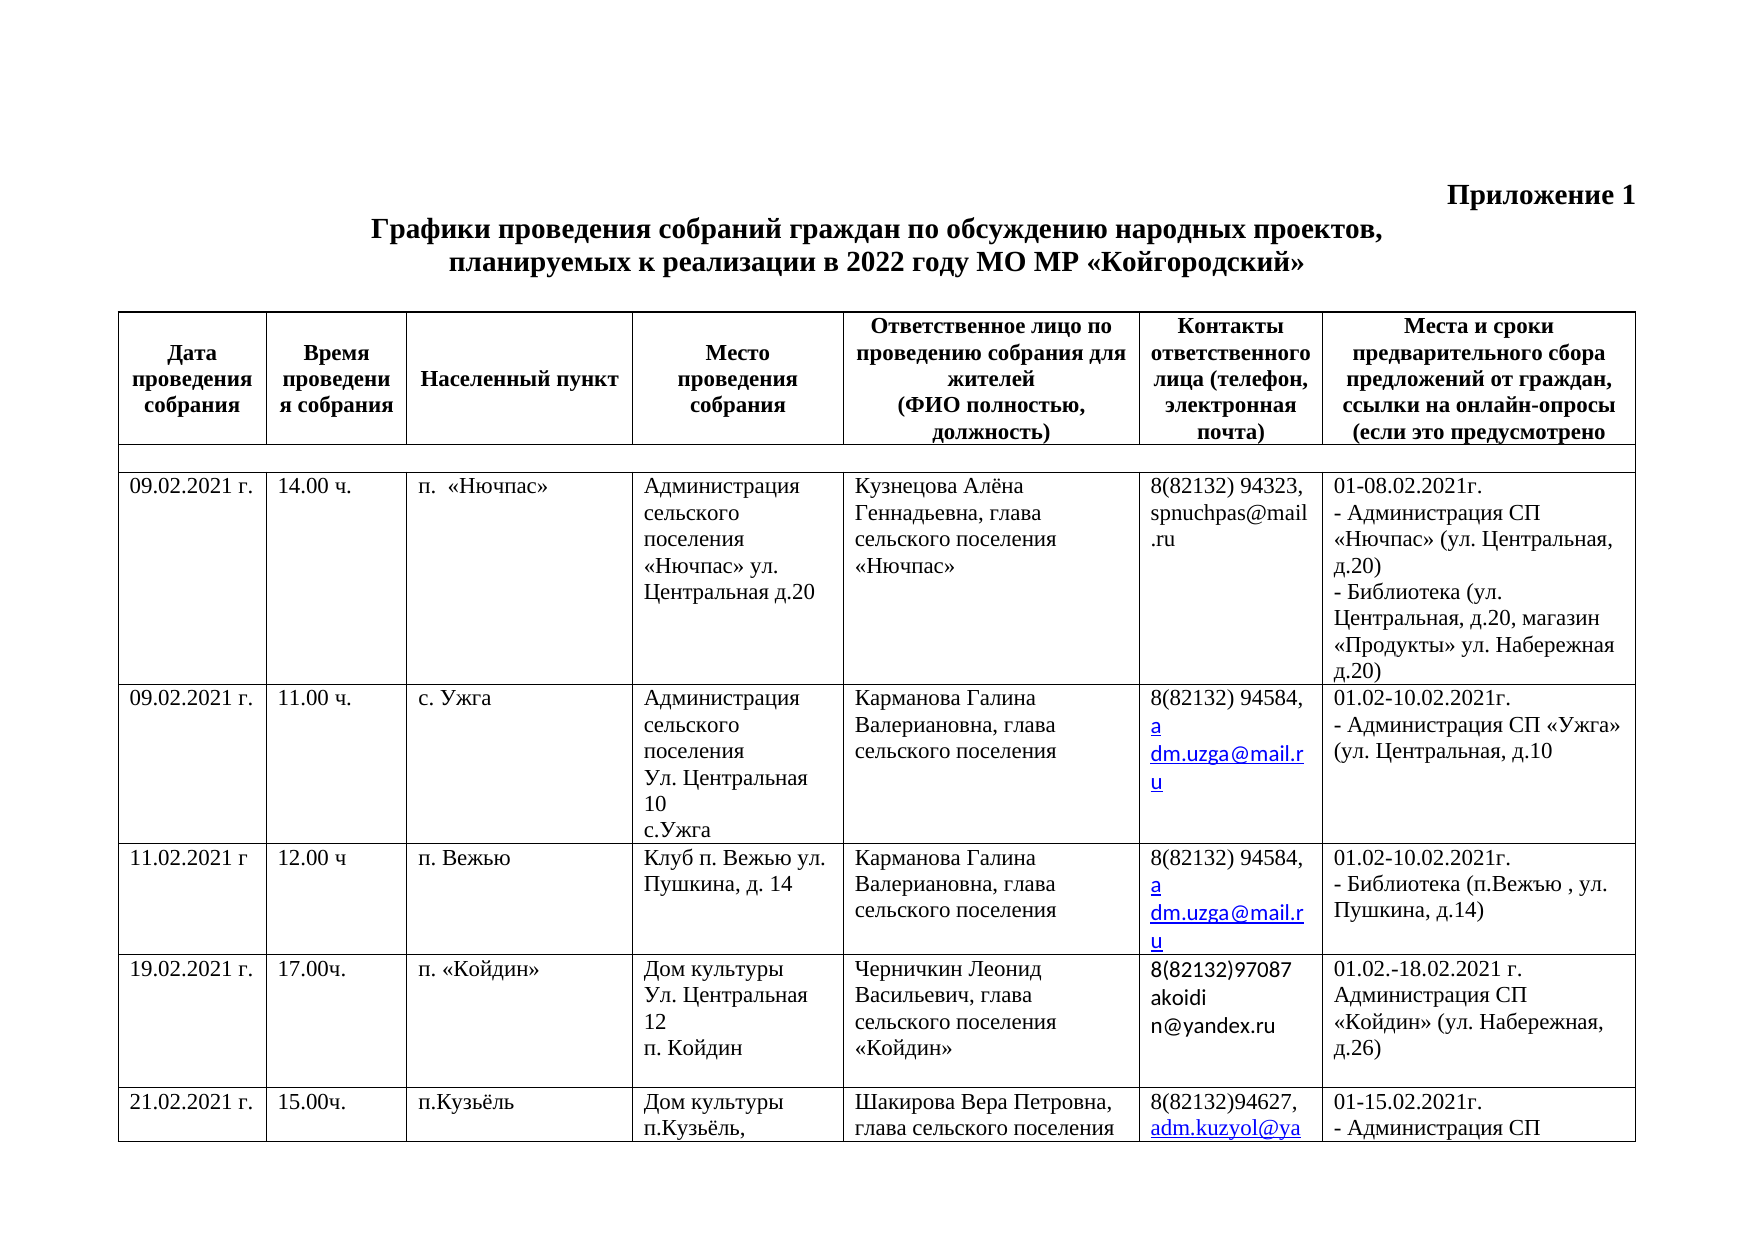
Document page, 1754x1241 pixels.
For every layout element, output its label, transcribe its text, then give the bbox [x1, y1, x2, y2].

table_cell 12.00 ч [267, 844, 406, 954]
table_cell Карманова Галина Валериановна, глава сельского поселения [844, 685, 1139, 843]
text планируемых к реализации в 2022 году МО МР «Койгородский» [118, 244, 1636, 278]
table_header Ответственное лицо по проведению собрания для жителей (ФИО полностью, должность) [844, 313, 1139, 444]
table_cell 14.00 ч. [267, 473, 406, 683]
table_header Населенный пункт [407, 313, 632, 444]
table_cell п.Кузьёль [407, 1088, 632, 1141]
table_cell 01-08.02.2021г. - Администрация СП «Нючпас» (ул. Центральная, д.20) - Библиотека (ул. Центральная, д.20, магазин «Продукты» ул. Набережная д.20) [1323, 473, 1635, 683]
table_cell 01.02.-18.02.2021 г. Администрация СП «Койдин» (ул. Набережная, д.26) [1323, 955, 1635, 1087]
table_cell [119, 445, 1635, 472]
table_cell 19.02.2021 г. [119, 955, 266, 1087]
table_cell Карманова Галина Валериановна, глава сельского поселения [844, 844, 1139, 954]
table_cell Черничкин Леонид Васильевич, глава сельского поселения «Койдин» [844, 955, 1139, 1087]
table_cell 09.02.2021 г. [119, 473, 266, 683]
table_cell п. Вежью [407, 844, 632, 954]
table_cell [1140, 1088, 1322, 1141]
table_cell п. «Нючпас» [407, 473, 632, 683]
table_cell Дом культуры Ул. Центральная 12 п. Койдин [633, 955, 843, 1087]
table_cell 8(82132) 94323, spnuchpas@mail.ru [1140, 473, 1322, 683]
table_header Место проведения собрания [633, 313, 843, 444]
table_cell 09.02.2021 г. [119, 685, 266, 843]
table_cell 11.00 ч. [267, 685, 406, 843]
table_cell 8(82132) 94584, adm.uzga@mail.ru [1140, 685, 1322, 843]
table_cell 01.02-10.02.2021г. - Библиотека (п.Вежъю , ул. Пушкина, д.14) [1323, 844, 1635, 954]
text Приложение 1 [118, 177, 1636, 211]
table_cell 8(82132)97087 akoidin@yandex.ru [1140, 955, 1322, 1087]
table_header Места и сроки предварительного сбора предложений от граждан, ссылки на онлайн-опросы (если это предусмотрено [1323, 313, 1635, 444]
table_cell 11.02.2021 г [119, 844, 266, 954]
table_cell 17.00ч. [267, 955, 406, 1087]
table_cell 01.02-10.02.2021г. - Администрация СП «Ужга» (ул. Центральная, д.10 [1323, 685, 1635, 843]
table_cell 15.00ч. [267, 1088, 406, 1141]
table_header Время проведения собрания [267, 313, 406, 444]
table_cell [1323, 1088, 1635, 1141]
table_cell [633, 1088, 843, 1141]
text Графики проведения собраний граждан по обсуждению народных проектов, [118, 211, 1636, 244]
table_cell с. Ужга [407, 685, 632, 843]
table_header Контакты ответственного лица (телефон, электронная почта) [1140, 313, 1322, 444]
table_cell 21.02.2021 г. [119, 1088, 266, 1141]
table_cell 8(82132) 94584, adm.uzga@mail.ru [1140, 844, 1322, 954]
table_cell п. «Койдин» [407, 955, 632, 1087]
table_cell Кузнецова Алёна Геннадьевна, глава сельского поселения «Нючпас» [844, 473, 1139, 683]
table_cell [844, 1088, 1139, 1141]
table_cell Клуб п. Вежью ул. Пушкина, д. 14 [633, 844, 843, 954]
table_cell Администрация сельского поселения Ул. Центральная 10 с.Ужга [633, 685, 843, 843]
table_cell Администрация сельского поселения «Нючпас» ул. Центральная д.20 [633, 473, 843, 683]
table_header Дата проведения собрания [119, 313, 266, 444]
